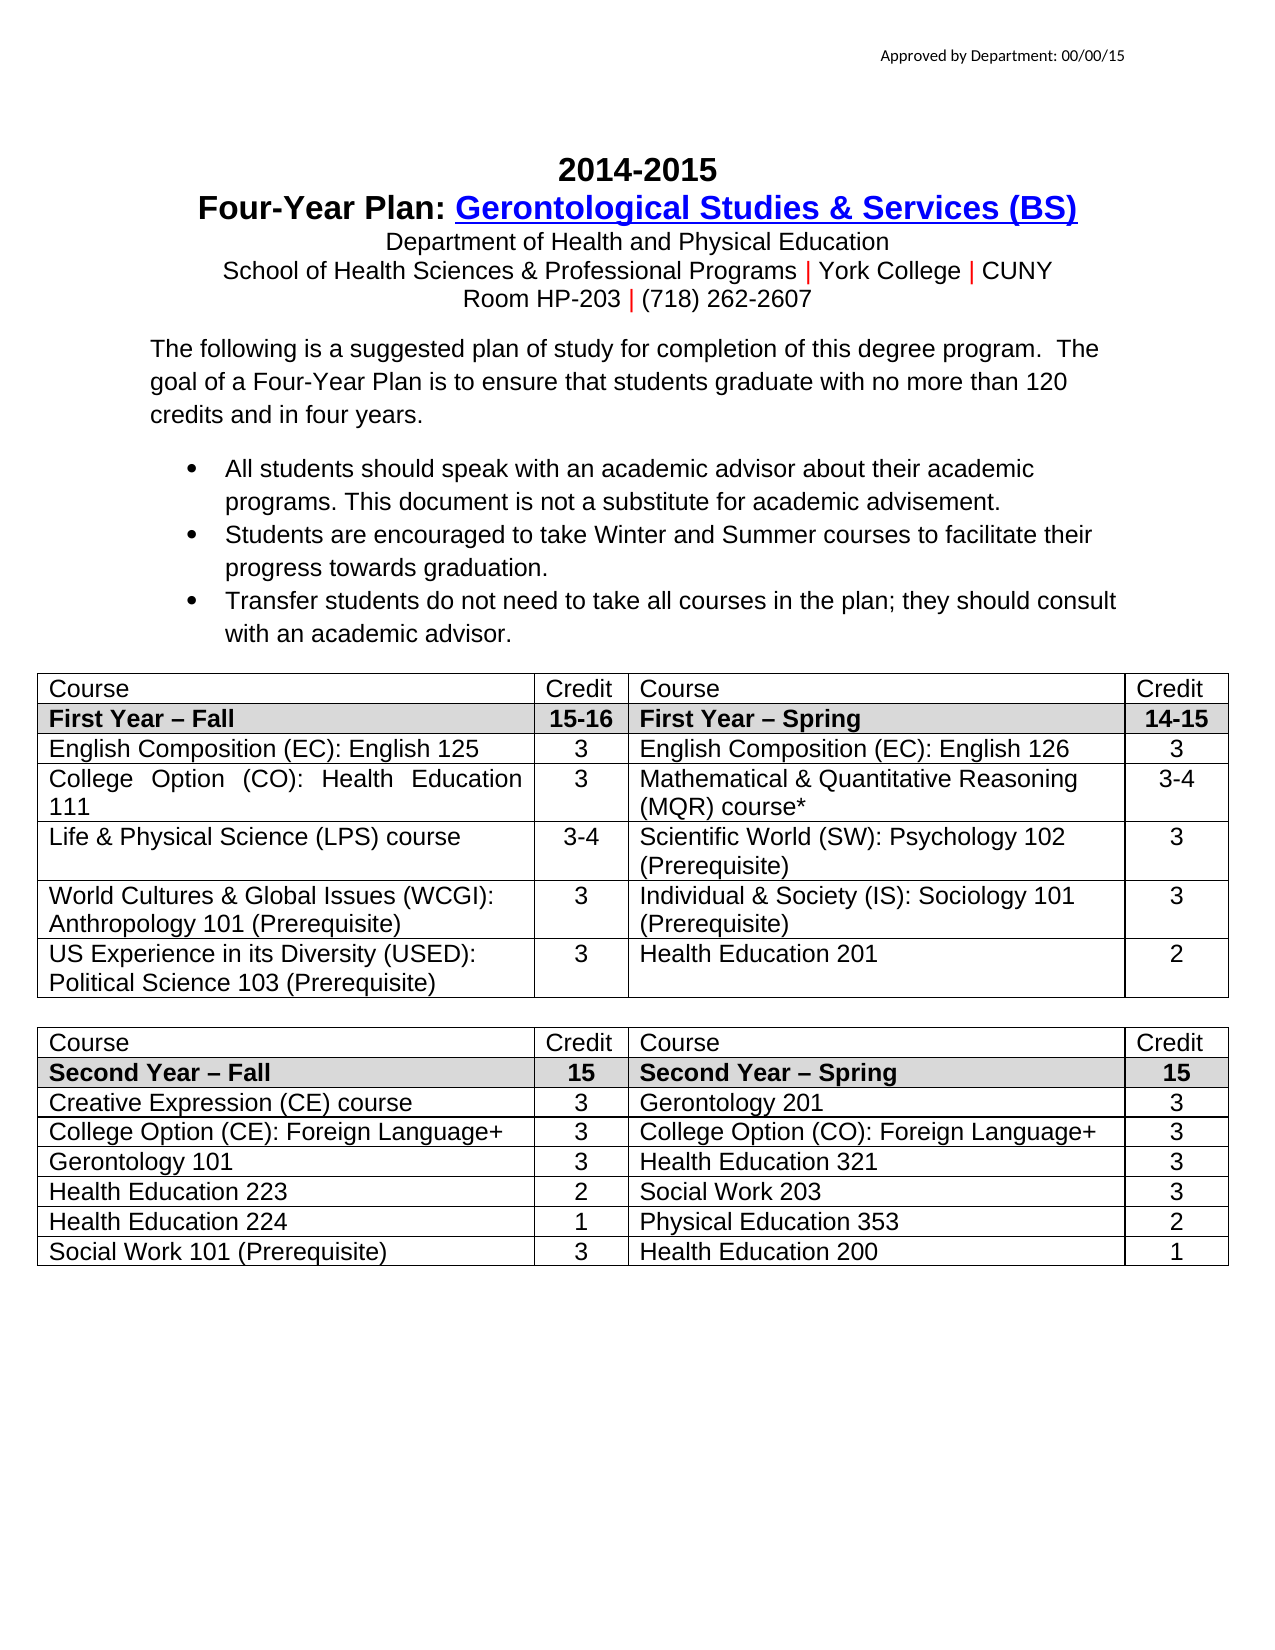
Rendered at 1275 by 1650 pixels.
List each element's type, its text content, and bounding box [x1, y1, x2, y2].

table_cell 2 [535, 1177, 628, 1206]
list Department of Health and Physical Education [150, 227, 1125, 256]
table_cell 3 [535, 1088, 628, 1116]
table_cell College Option (CO): Foreign Language+ [629, 1118, 1124, 1146]
table_cell Health Education 224 [38, 1207, 534, 1236]
table_cell Mathematical & Quantitative Reasoning (MQR) course* [629, 764, 1124, 821]
table_cell First Year – Spring [629, 704, 1124, 733]
table_cell 3 [1126, 1147, 1228, 1176]
table_cell Social Work 101 (Prerequisite) [38, 1237, 534, 1265]
table_cell 3 [535, 881, 628, 938]
table_header Course [629, 1028, 1124, 1057]
table_cell 3-4 [535, 822, 628, 879]
table_cell 3 [535, 1147, 628, 1176]
list 2014-2015 [150, 150, 1125, 188]
table_cell 2 [1126, 939, 1228, 997]
table_cell Physical Education 353 [629, 1207, 1124, 1236]
table_header Credit [1126, 674, 1228, 703]
table_cell 3 [1126, 822, 1228, 879]
table_cell 1 [1126, 1237, 1228, 1265]
table_cell 3 [535, 764, 628, 821]
table_cell English Composition (EC): English 125 [38, 734, 534, 762]
text The following is a suggested plan of study for completion of this degree program. The goal of a Four-Year Plan is to ensure that students graduate with no more than 120 credits and in four years. [150, 334, 1125, 429]
table_header Credit [1126, 1028, 1228, 1057]
table_cell First Year – Fall [38, 704, 534, 733]
table_header Course [38, 1028, 534, 1057]
table_cell English Composition (EC): English 126 [629, 734, 1124, 762]
table_cell US Experience in its Diversity (USED): Political Science 103 (Prerequisite) [38, 939, 534, 997]
table_cell Gerontology 201 [629, 1088, 1124, 1116]
table_cell Health Education 201 [629, 939, 1124, 997]
table_cell Life & Physical Science (LPS) course [38, 822, 534, 879]
table_cell Scientific World (SW): Psychology 102 (Prerequisite) [629, 822, 1124, 879]
table_cell Second Year – Fall [38, 1058, 534, 1087]
table_cell 1 [535, 1207, 628, 1236]
table_cell 14-15 [1126, 704, 1228, 733]
table_cell Individual & Society (IS): Sociology 101 (Prerequisite) [629, 881, 1124, 938]
table_cell 3-4 [1126, 764, 1228, 821]
table_cell Health Education 223 [38, 1177, 534, 1206]
table_cell Health Education 200 [629, 1237, 1124, 1265]
list Four-Year Plan: Gerontological Studies & Services (BS) [150, 188, 1125, 227]
table_cell Health Education 321 [629, 1147, 1124, 1176]
list Transfer students do not need to take all courses in the plan; they should consult with an academic advisor. [187, 586, 1125, 648]
table_header Credit [535, 674, 628, 703]
list Room HP-203 | (718) 262-2607 [150, 284, 1125, 313]
table_cell 3 [535, 939, 628, 997]
table_cell 15-16 [535, 704, 628, 733]
table_cell 2 [1126, 1207, 1228, 1236]
table_cell 3 [1126, 1118, 1228, 1146]
table_cell 3 [535, 1237, 628, 1265]
table_cell Creative Expression (CE) course [38, 1088, 534, 1116]
table_cell Social Work 203 [629, 1177, 1124, 1206]
table_cell 15 [535, 1058, 628, 1087]
table_cell College Option (CE): Foreign Language+ [38, 1118, 534, 1146]
list Students are encouraged to take Winter and Summer courses to facilitate their progress towards graduation. [187, 520, 1125, 582]
table_cell 3 [1126, 881, 1228, 938]
table_cell 3 [1126, 1088, 1228, 1116]
table_cell 3 [535, 1118, 628, 1146]
table_cell Gerontology 101 [38, 1147, 534, 1176]
table_cell World Cultures & Global Issues (WCGI): Anthropology 101 (Prerequisite) [38, 881, 534, 938]
table_header Course [629, 674, 1124, 703]
list School of Health Sciences & Professional Programs | York College | CUNY [150, 256, 1125, 284]
table_header Course [38, 674, 534, 703]
table_cell Second Year – Spring [629, 1058, 1124, 1087]
table_cell College Option (CO): Health Education 111 [38, 764, 534, 821]
table_cell 3 [1126, 1177, 1228, 1206]
list All students should speak with an academic advisor about their academic programs. This document is not a substitute for academic advisement. [187, 454, 1125, 516]
table_cell 3 [1126, 734, 1228, 762]
table_header Credit [535, 1028, 628, 1057]
table_cell 15 [1126, 1058, 1228, 1087]
table_cell 3 [535, 734, 628, 762]
